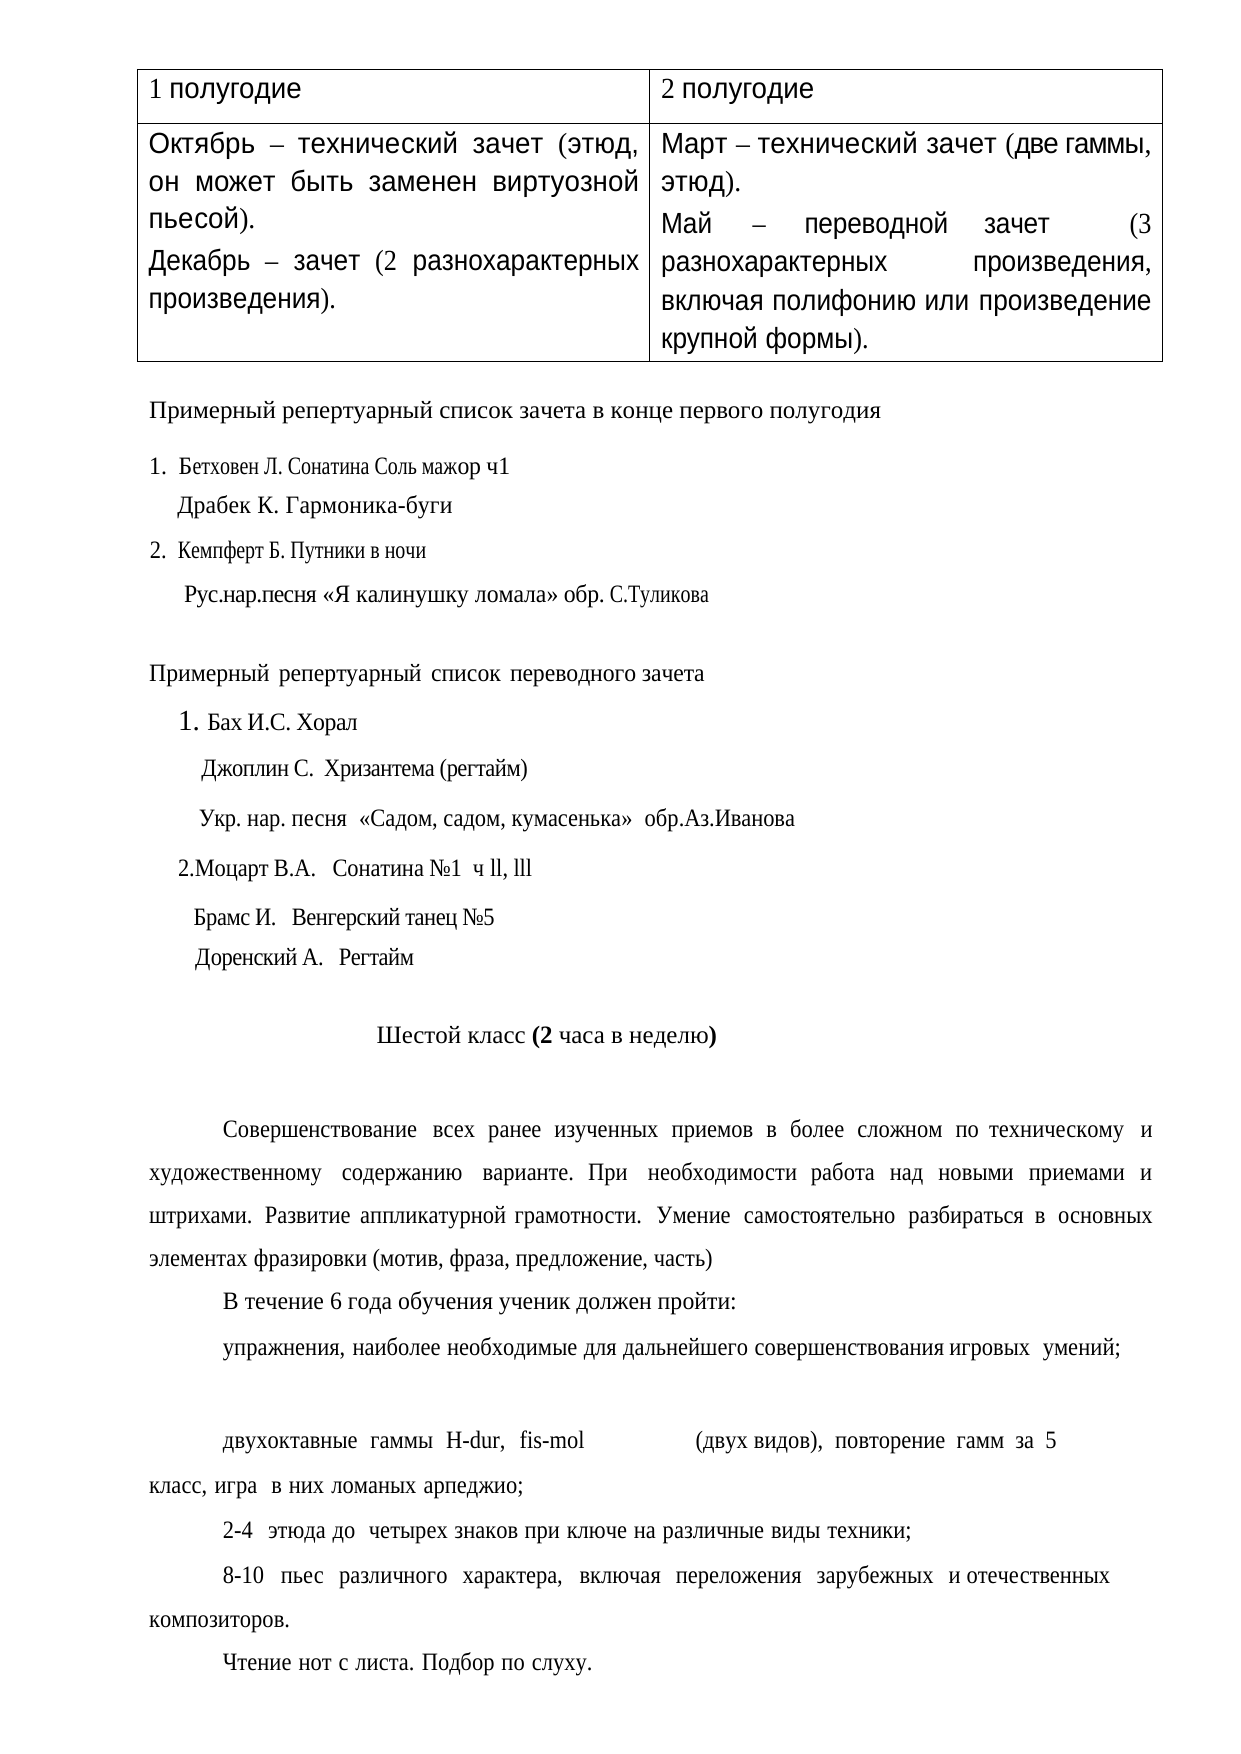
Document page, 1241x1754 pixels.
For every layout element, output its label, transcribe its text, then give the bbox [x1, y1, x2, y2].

text 2-4 этюда до четырех знаков при ключе на различные виды техники; [223, 1515, 1176, 1544]
table_header 2 полугодие [650, 70, 1162, 123]
text Доренский А. Регтайм [127, 942, 1176, 970]
text двухоктавные гаммы H-dur, fis-mol (двух видов), повторение гамм за 5 [223, 1425, 1176, 1453]
text Примерный репертуарный список зачета в конце первого полугодия [149, 395, 1176, 424]
list Бах И.С. Хорал [178, 703, 532, 736]
text Шестой класс (2 часа в неделю) [127, 1020, 1176, 1049]
text Чтение нот с листа. Подбор по слуху. [223, 1647, 1176, 1676]
text 8-10 пьес различного характера, включая переложения зарубежных и отечественных композиторов. [149, 1561, 1152, 1632]
table_cell Октябрь – технический зачет (этюд, он может быть заменен виртуозной пьесой). Декабрь – зачет (2 разнохарактерных произведения). [138, 124, 649, 361]
text Совершенствование всех ранее изученных приемов в более сложном по техническому и художественному содержанию варианте. При необходимости работа над новыми приемами и штрихами. Развитие аппликатурной грамотности. Умение самостоятельно разбираться в основных элементах фразировки (мотив, фраза, предложение, часть) [149, 1114, 1152, 1272]
text Примерный репертуарный список переводного зачета [149, 658, 1176, 687]
text В течение 6 года обучения ученик должен пройти: [223, 1286, 1176, 1315]
text Брамс И. Венгерский танец №5 [127, 902, 1176, 931]
table_cell Март – технический зачет (две гаммы, этюд). Май – переводной зачет (3 разнохарактерных произведения, включая полифонию или произведение крупной формы). [650, 124, 1162, 361]
text Рус.нар.песня «Я калинушку ломала» обр. С.Туликова [178, 579, 1176, 607]
text 2. Кемпферт Б. Путники в ночи [127, 535, 547, 564]
text упражнения, наиболее необходимые для дальнейшего совершенствования игровых умений; [149, 1332, 1152, 1360]
text Укр. нар. песня «Садом, садом, кумасенька» обр.Аз.Иванова [127, 803, 1176, 832]
text 1. Бетховен Л. Сонатина Соль мажор ч1 [149, 451, 1176, 480]
table_header 1 полугодие [138, 70, 649, 123]
text Джоплин С. Хризантема (регтайм) [127, 753, 1176, 782]
text Драбек К. Гармоника-буги [127, 490, 1176, 519]
text 2.Моцарт В.А. Сонатина №1 ч ll, lll [127, 853, 1176, 881]
text класс, игра в них ломаных арпеджио; [149, 1470, 1176, 1499]
